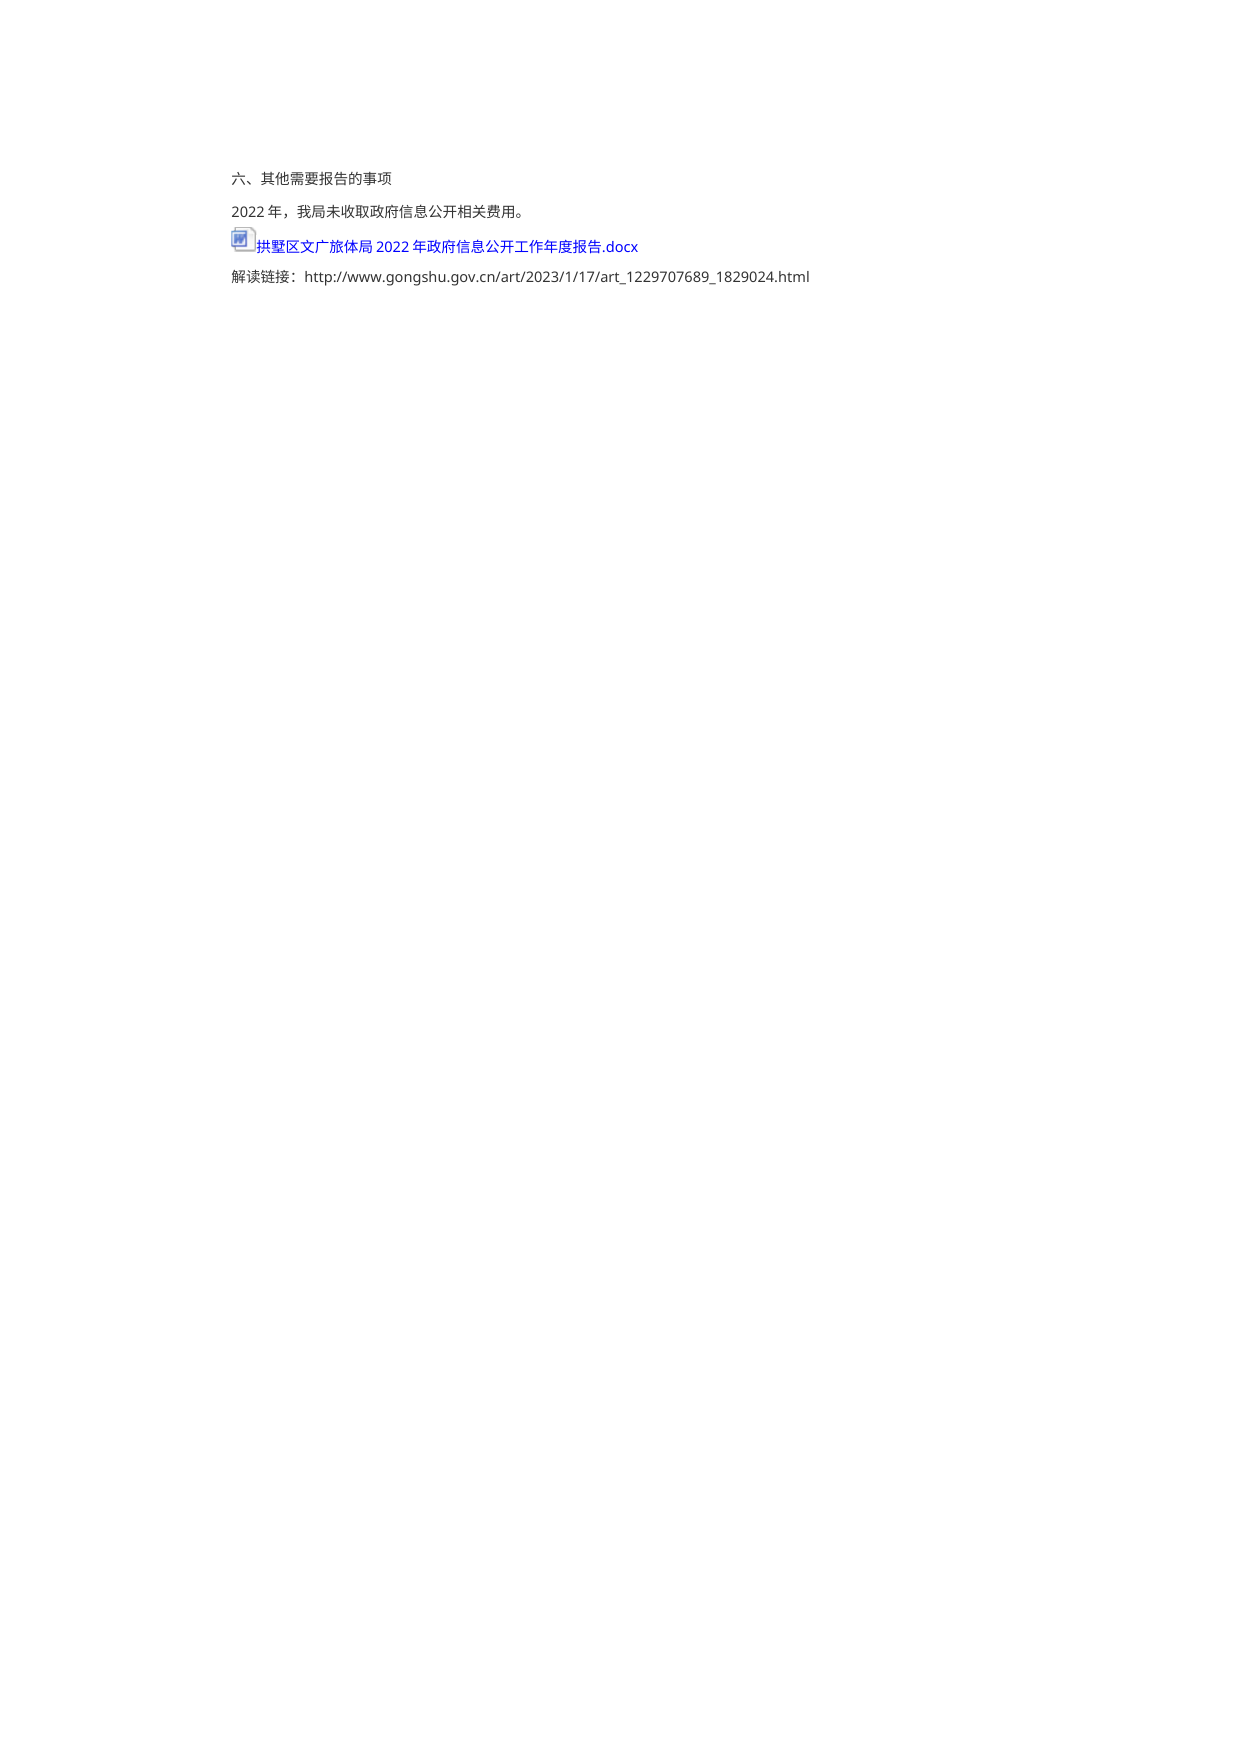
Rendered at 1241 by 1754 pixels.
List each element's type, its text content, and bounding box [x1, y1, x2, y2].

text 2022年，我局未收取政府信息公开相关费用。 [187, 194, 1053, 227]
text 六、其他需要报告的事项 [187, 162, 1053, 194]
picture [231, 227, 257, 252]
text 拱墅区文广旅体局2022年政府信息公开工作年度报告.docx [187, 227, 1053, 259]
text 解读链接：http://www.gongshu.gov.cn/art/2023/1/17/art_1229707689_1829024.html [187, 259, 1053, 292]
